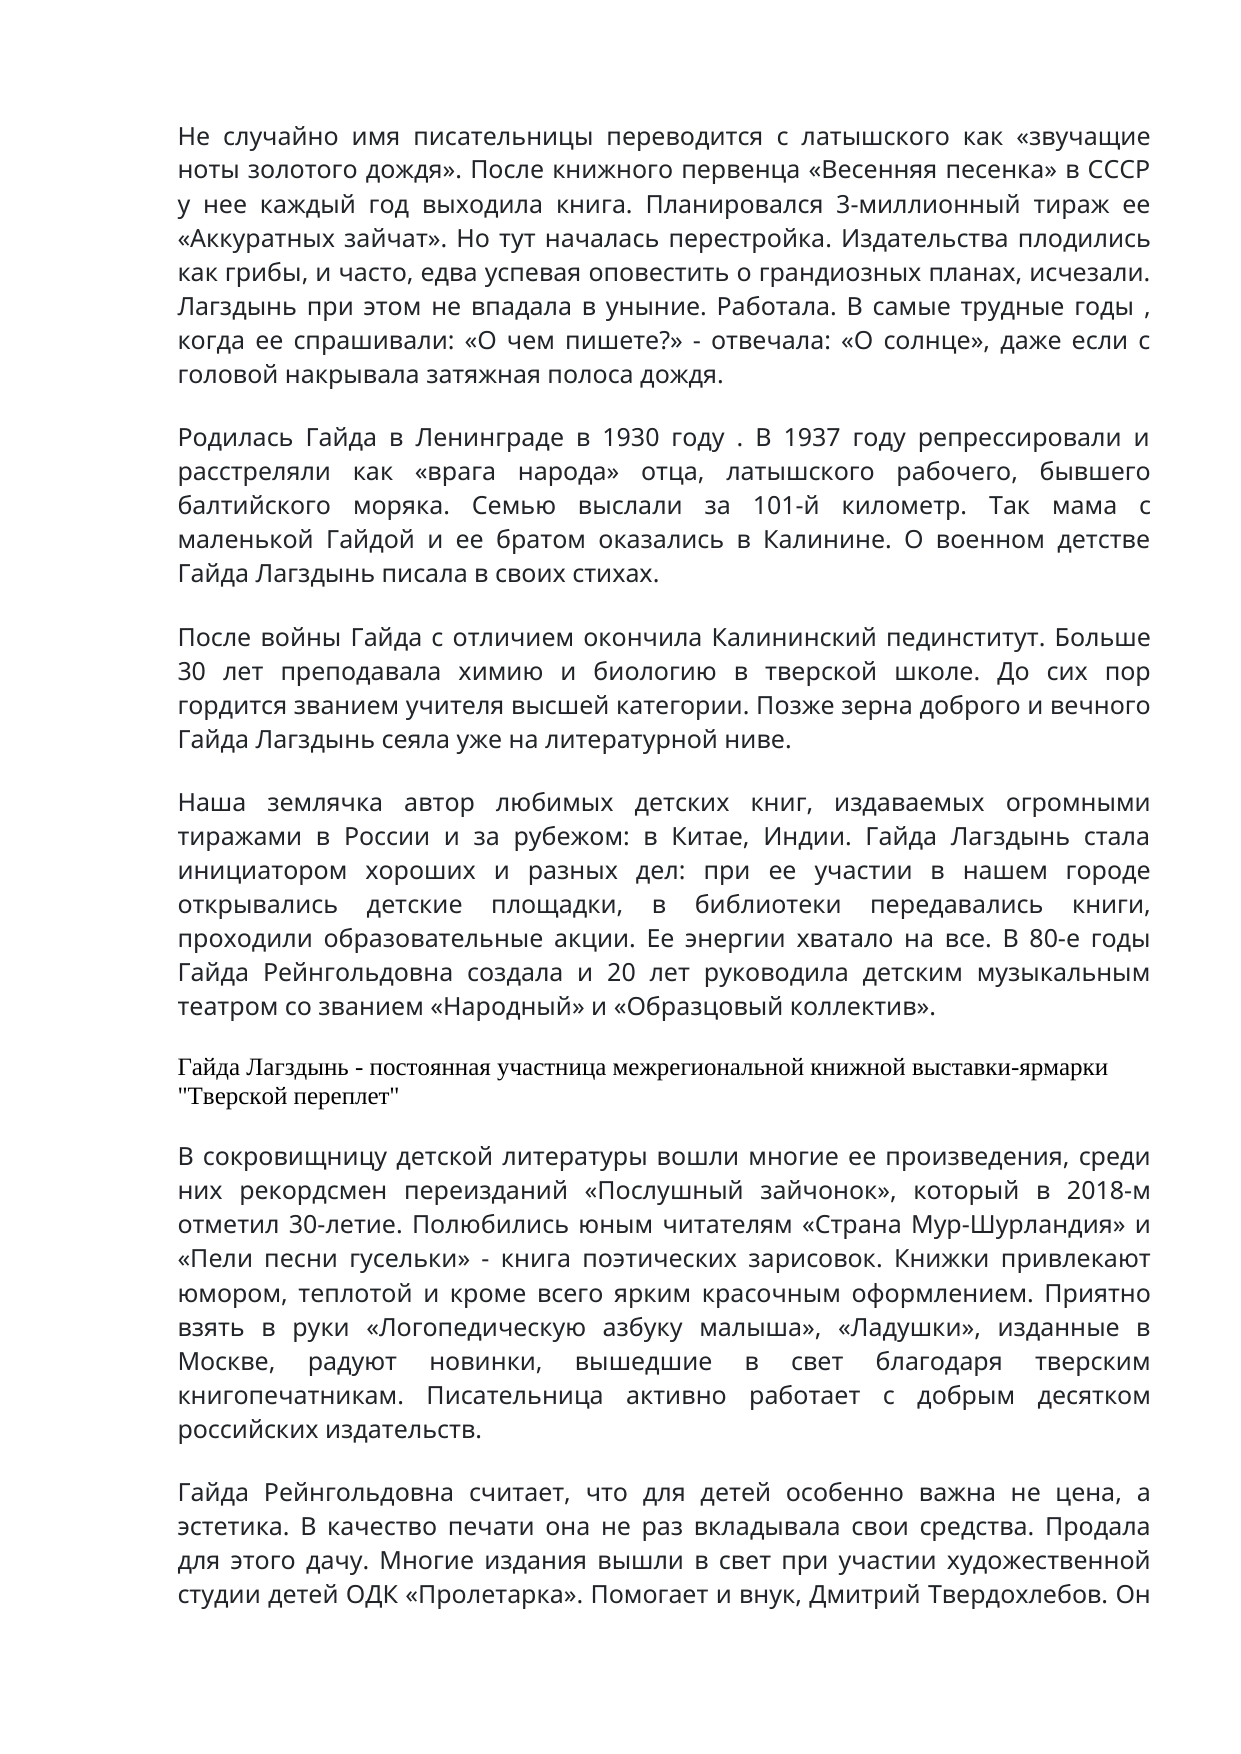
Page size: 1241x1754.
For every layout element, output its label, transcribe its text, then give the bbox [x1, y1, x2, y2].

text Гайда Лагздынь - постоянная участница межрегиональной книжной выставки-ярмарки "Тверской переплет" [177, 1052, 1152, 1110]
text После войны Гайда с отличием окончила Калининский пединститут. Больше 30 лет преподавала химию и биологию в тверской школе. До сих пор гордится званием учителя высшей категории. Позже зерна доброго и вечного Гайда Лагздынь сеяла уже на литературной ниве. [177, 619, 1152, 756]
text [177, 1475, 1152, 1611]
text Не случайно имя писательницы переводится с латышского как «звучащие ноты золотого дождя». После книжного первенца «Весенняя песенка» в СССР у нее каждый год выходила книга. Планировался 3-миллионный тираж ее «Аккуратных зайчат». Но тут началась перестройка. Издательства плодились как грибы, и часто, едва успевая оповестить о грандиозных планах, исчезали. Лагздынь при этом не впадала в уныние. Работала. В самые трудные годы , когда ее спрашивали: «О чем пишете?» - отвечала: «О солнце», даже если с головой накрывала затяжная полоса дождя. [177, 118, 1152, 391]
text Наша землячка автор любимых детских книг, издаваемых огромными тиражами в России и за рубежом: в Китае, Индии. Гайда Лагздынь стала инициатором хороших и разных дел: при ее участии в нашем городе открывались детские площадки, в библиотеки передавались книги, проходили образовательные акции. Ее энергии хватало на все. В 80-е годы Гайда Рейнгольдовна создала и 20 лет руководила детским музыкальным театром со званием «Народный» и «Образцовый коллектив». [177, 785, 1152, 1023]
text В сокровищницу детской литературы вошли многие ее произведения, среди них рекордсмен переизданий «Послушный зайчонок», который в 2018-м отметил 30-летие. Полюбились юным читателям «Страна Мур-Шурландия» и «Пели песни гусельки» - книга поэтических зарисовок. Книжки привлекают юмором, теплотой и кроме всего ярким красочным оформлением. Приятно взять в руки «Логопедическую азбуку малыша», «Ладушки», изданные в Москве, радуют новинки, вышедшие в свет благодаря тверским книгопечатникам. Писательница активно работает с добрым десятком российских издательств. [177, 1139, 1152, 1446]
text Родилась Гайда в Ленинграде в 1930 году . В 1937 году репрессировали и расстреляли как «врага народа» отца, латышского рабочего, бывшего балтийского моряка. Семью выслали за 101-й километр. Так мама с маленькой Гайдой и ее братом оказались в Калинине. О военном детстве Гайда Лагздынь писала в своих стихах. [177, 420, 1152, 590]
